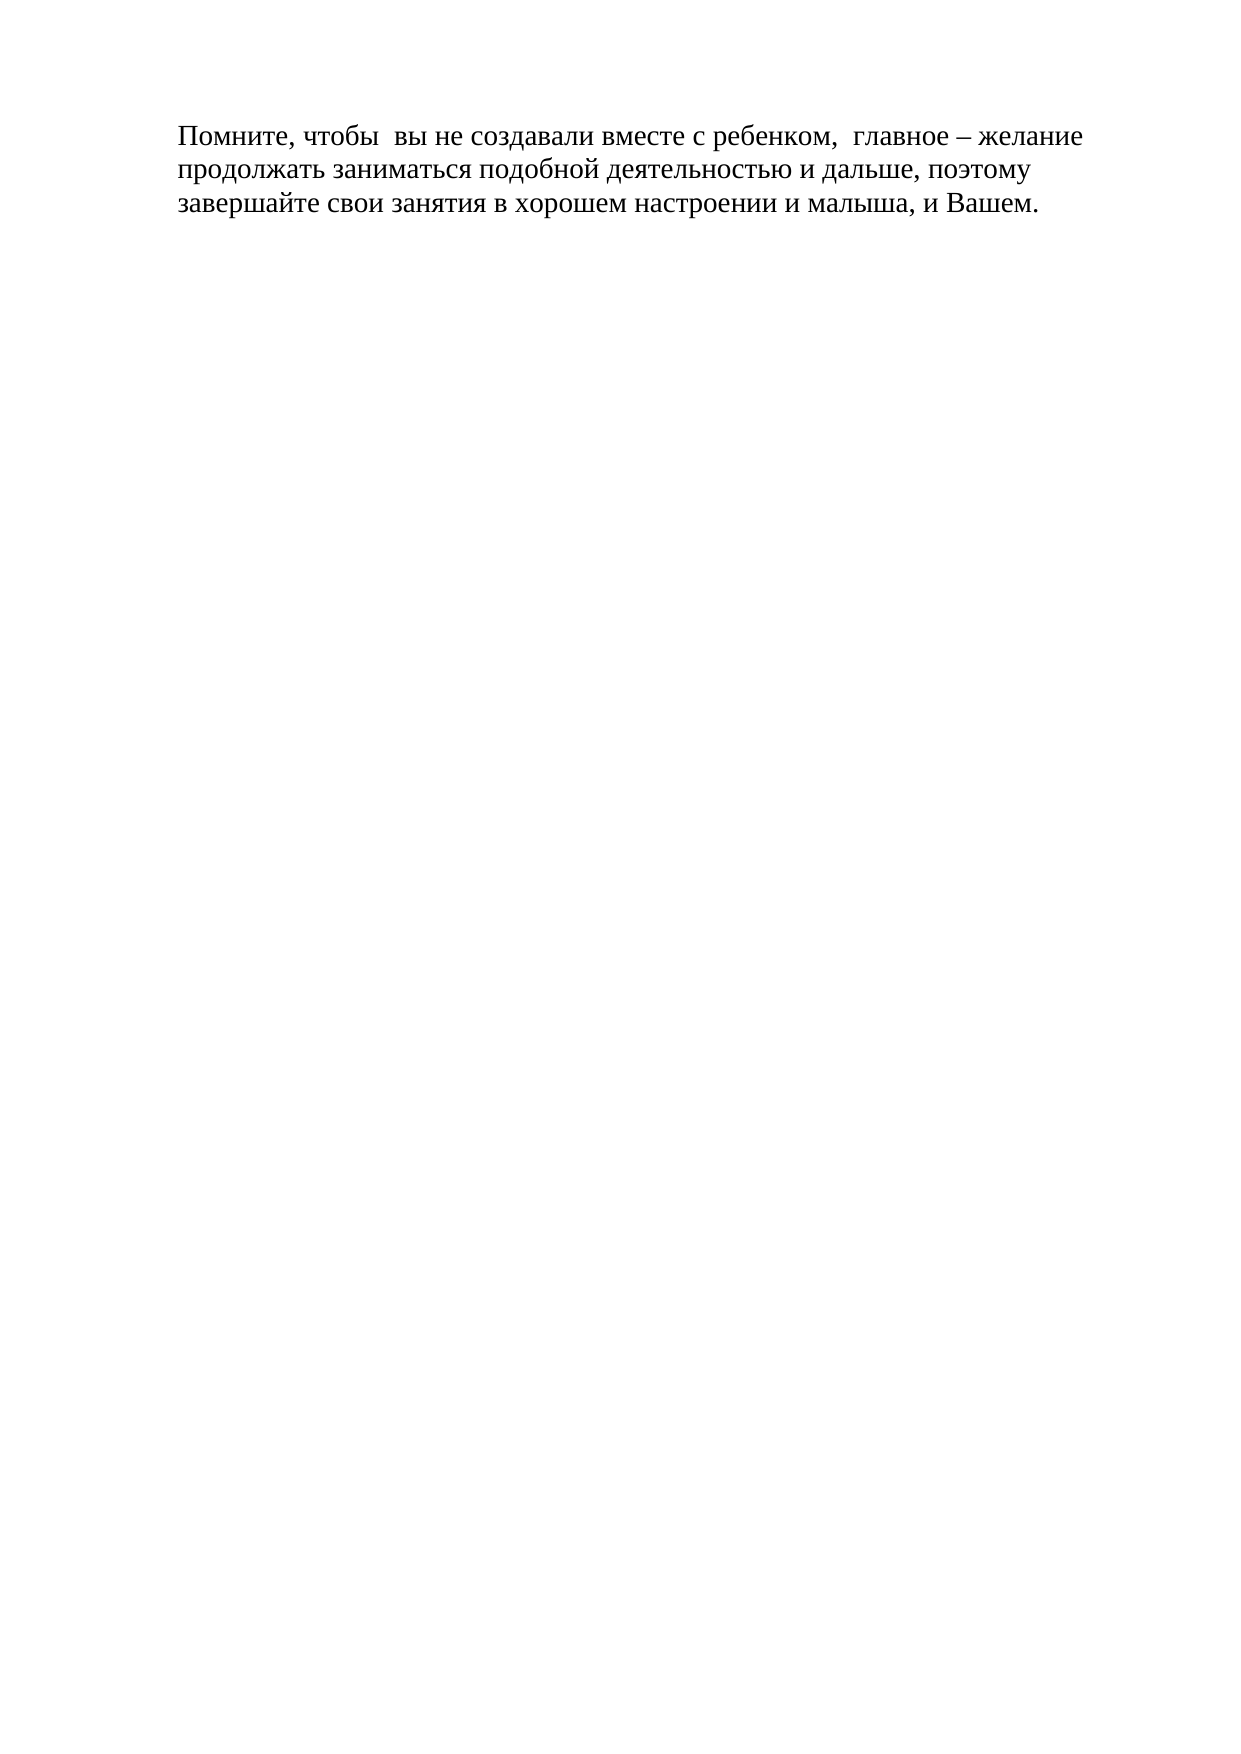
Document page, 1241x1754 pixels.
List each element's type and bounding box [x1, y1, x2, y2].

text [177, 118, 1152, 219]
